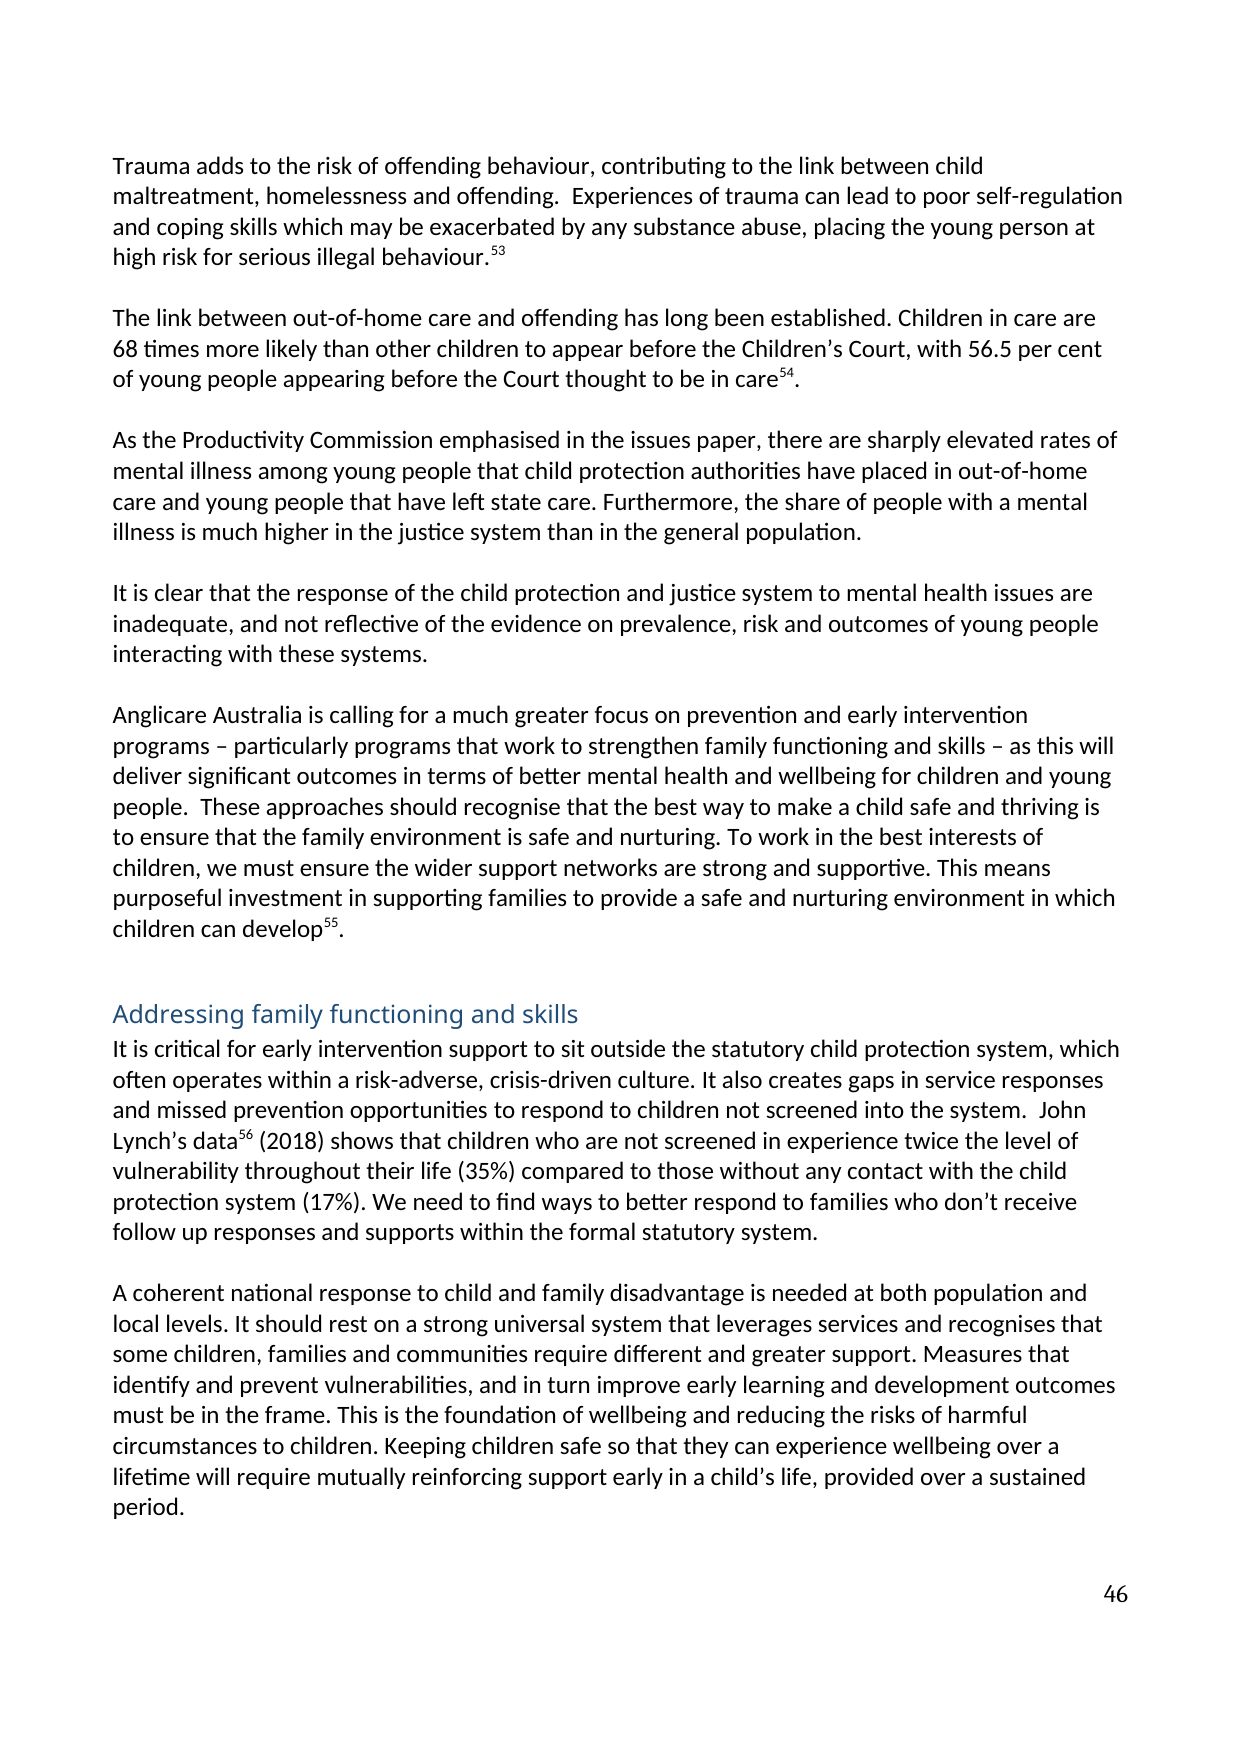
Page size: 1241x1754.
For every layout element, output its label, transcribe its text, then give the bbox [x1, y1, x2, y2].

text A coherent national response to child and family disadvantage is needed at both population and local levels. It should rest on a strong universal system that leverages services and recognises that some children, families and communities require different and greater support. Measures that identify and prevent vulnerabilities, and in turn improve early learning and development outcomes must be in the frame. This is the foundation of wellbeing and reducing the risks of harmful circumstances to children. Keeping children safe so that they can experience wellbeing over a lifetime will require mutually reinforcing support early in a child’s life, provided over a sustained period. [112, 1277, 1128, 1522]
text As the Productivity Commission emphasised in the issues paper, there are sharply elevated rates of mental illness among young people that child protection authorities have placed in out-of-home care and young people that have left state care. Furthermore, the share of people with a mental illness is much higher in the justice system than in the general population. [112, 425, 1128, 547]
text It is critical for early intervention support to sit outside the statutory child protection system, which often operates within a risk-adverse, crisis-driven culture. It also creates gaps in service responses and missed prevention opportunities to respond to children not screened into the system. John Lynch’s data (2018) shows that children who are not screened in experience twice the level of vulnerability throughout their life (35%) compared to those without any contact with the child protection system (17%). We need to find ways to better respond to families who don’t receive follow up responses and supports within the formal statutory system. [112, 1033, 1128, 1247]
subtitle Addressing family functioning and skills [112, 997, 1128, 1031]
text The link between out-of-home care and offending has long been established. Children in care are 68 times more likely than other children to appear before the Children’s Court, with 56.5 per cent of young people appearing before the Court thought to be in care. [112, 303, 1128, 394]
text Anglicare Australia is calling for a much greater focus on prevention and early intervention programs – particularly programs that work to strengthen family functioning and skills – as this will deliver significant outcomes in terms of better mental health and wellbeing for children and young people. These approaches should recognise that the best way to make a child safe and thriving is to ensure that the family environment is safe and nurturing. To work in the best interests of children, we must ensure the wider support networks are strong and supportive. This means purposeful investment in supporting families to provide a safe and nurturing environment in which children can develop. [112, 699, 1128, 943]
text It is clear that the response of the child protection and justice system to mental health issues are inadequate, and not reflective of the evidence on prevalence, risk and outcomes of young people interacting with these systems. [112, 577, 1128, 669]
text Trauma adds to the risk of offending behaviour, contributing to the link between child maltreatment, homelessness and offending. Experiences of trauma can lead to poor self-regulation and coping skills which may be exacerbated by any substance abuse, placing the young person at high risk for serious illegal behaviour. [112, 150, 1128, 272]
